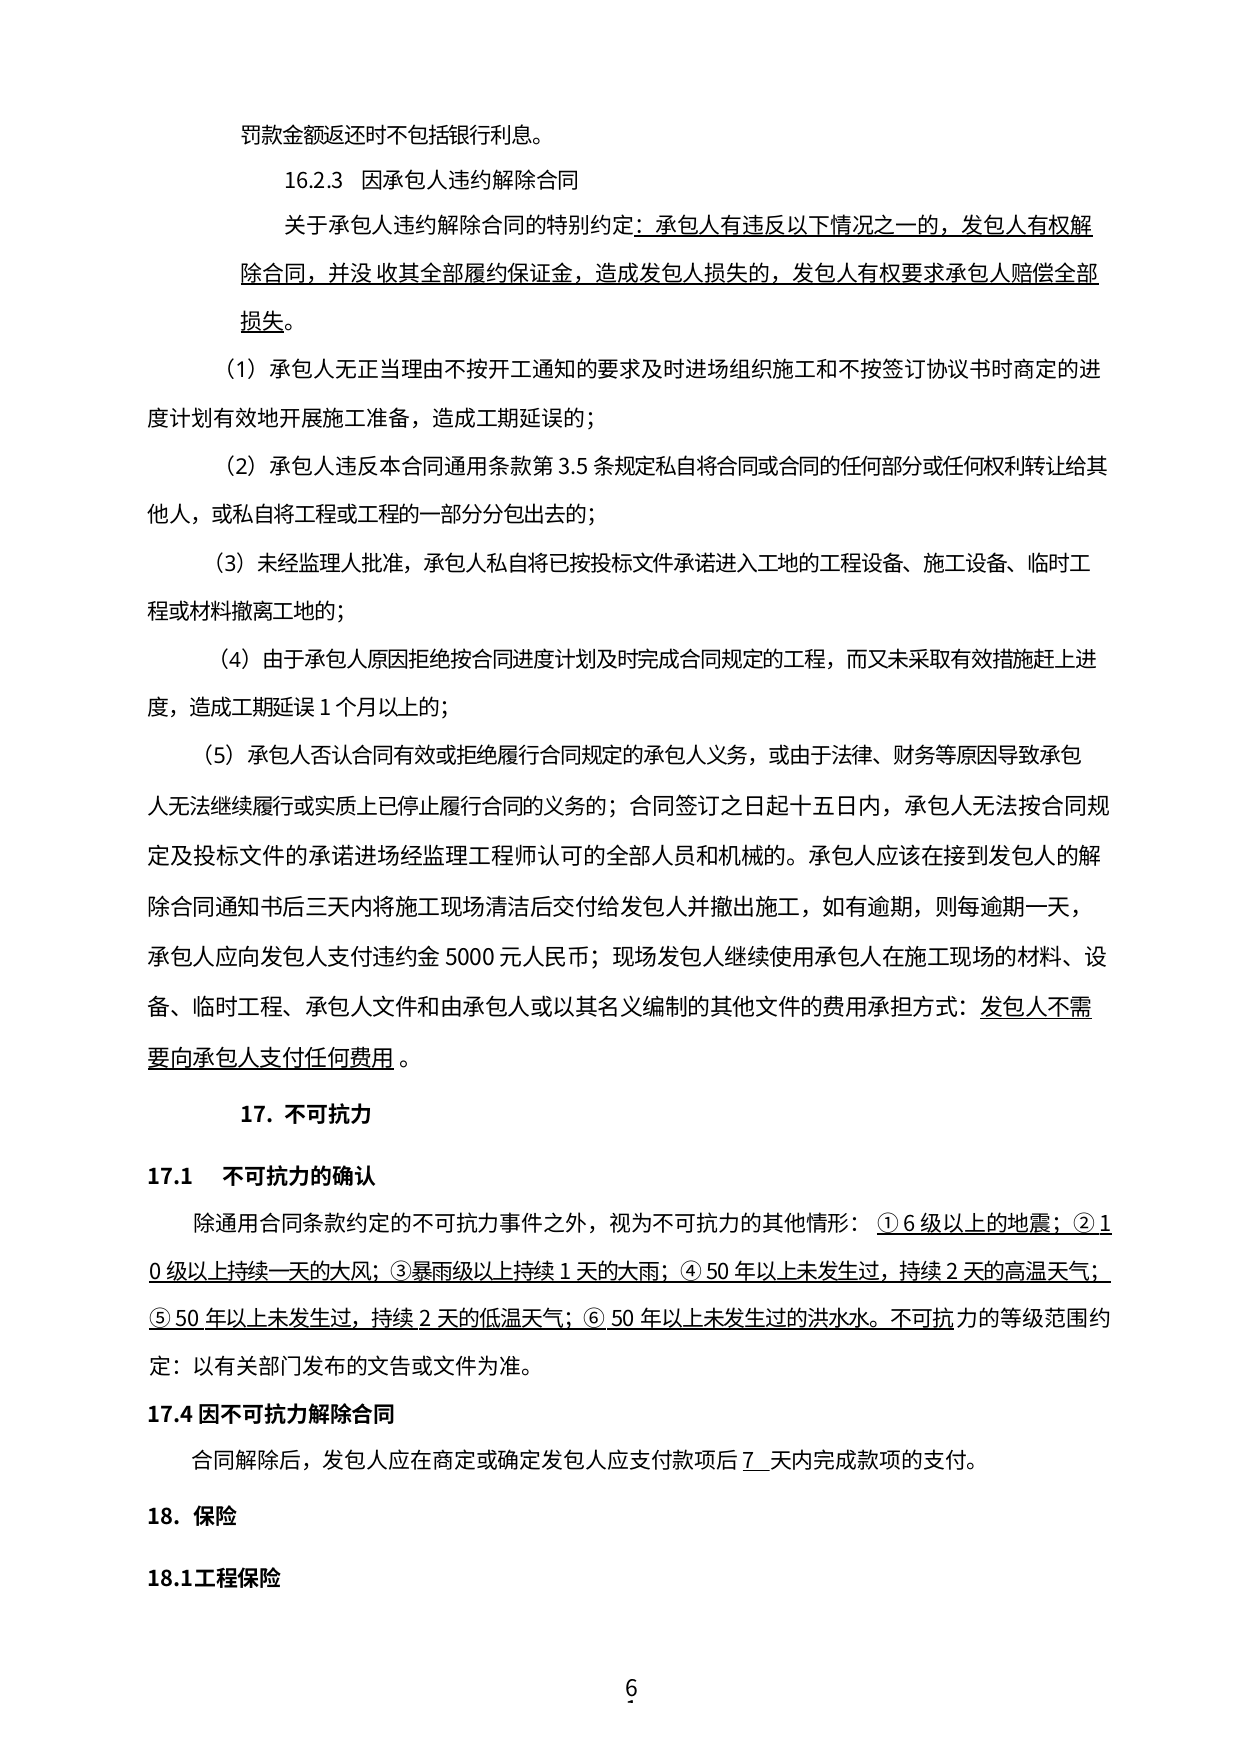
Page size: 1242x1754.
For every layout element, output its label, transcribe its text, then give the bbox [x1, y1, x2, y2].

list （3）未经监理人批准，承包人私自将已按投标文件承诺进入工地的工程设备、施工设备、临时工程或材料撤离工地的； [148, 546, 1110, 625]
text 合同解除后，发包人应在商定或确定发包人应支付款项后7 天内完成款项的支付。 [148, 1443, 1112, 1474]
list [240, 118, 1110, 150]
list 不可抗力的确认 [148, 1159, 1112, 1191]
list （5）承包人否认合同有效或拒绝履行合同规定的承包人义务，或由于法律、财务等原因导致承包 人无法继续履行或实质上已停止履行合同的义务的；合同签订之日起十五日内，承包人无法按合同规定及投标文件的承诺进场经监理工程师认可的全部人员和机械的。承包人应该在接到发包人的解除合同通知书后三天内将施工现场清洁后交付给发包人并撤出施工，如有逾期，则每逾期一天，承包人应向发包人支付违约金 5000 元人民币；现场发包人继续使用承包人在施工现场的材料、设备、临时工程、承包人文件和由承包人或以其名义编制的其他文件的费用承担方式：发包人不需要向承包人支付任何费用 。 [148, 738, 1110, 1073]
text 17.4 因不可抗力解除合同 [148, 1397, 1112, 1429]
list （1）承包人无正当理由不按开工通知的要求及时进场组织施工和不按签订协议书时商定的进度计划有效地开展施工准备，造成工期延误的； [148, 352, 1110, 432]
list 因承包人违约解除合同 [284, 167, 1112, 194]
list 保险 [148, 1499, 1112, 1530]
list （4）由于承包人原因拒绝按合同进度计划及时完成合同规定的工程，而又未采取有效措施赶上进 度，造成工期延误 1 个月以上的； [148, 642, 1110, 722]
list （2）承包人违反本合同通用条款第3.5 条规定私自将合同或合同的任何部分或任何权利转让给其他人，或私自将工程或工程的一部分分包出去的； [148, 449, 1110, 529]
text 除通用合同条款约定的不可抗力事件之外，视为不可抗力的其他情形： ①6 级以上的地震；②10 级以上持续一天的大风；③暴雨级以上持续 1 天的大雨；④50 年以上未发生过，持续 2 天的高温天气；⑤50 年以上未发生过，持续 2 天的低温天气；⑥50 年以上未发生过的洪水水。不可抗力的等级范围约定：以有关部门发布的文告或文件为准。 [149, 1206, 1112, 1380]
text 关于承包人违约解除合同的特别约定：承包人有违反以下情况之一的，发包人有权解除合同，并没 收其全部履约保证金，造成发包人损失的，发包人有权要求承包人赔偿全部损失。 [240, 208, 1110, 336]
list 工程保险 [148, 1561, 1112, 1593]
list 不可抗力 [240, 1097, 1112, 1128]
